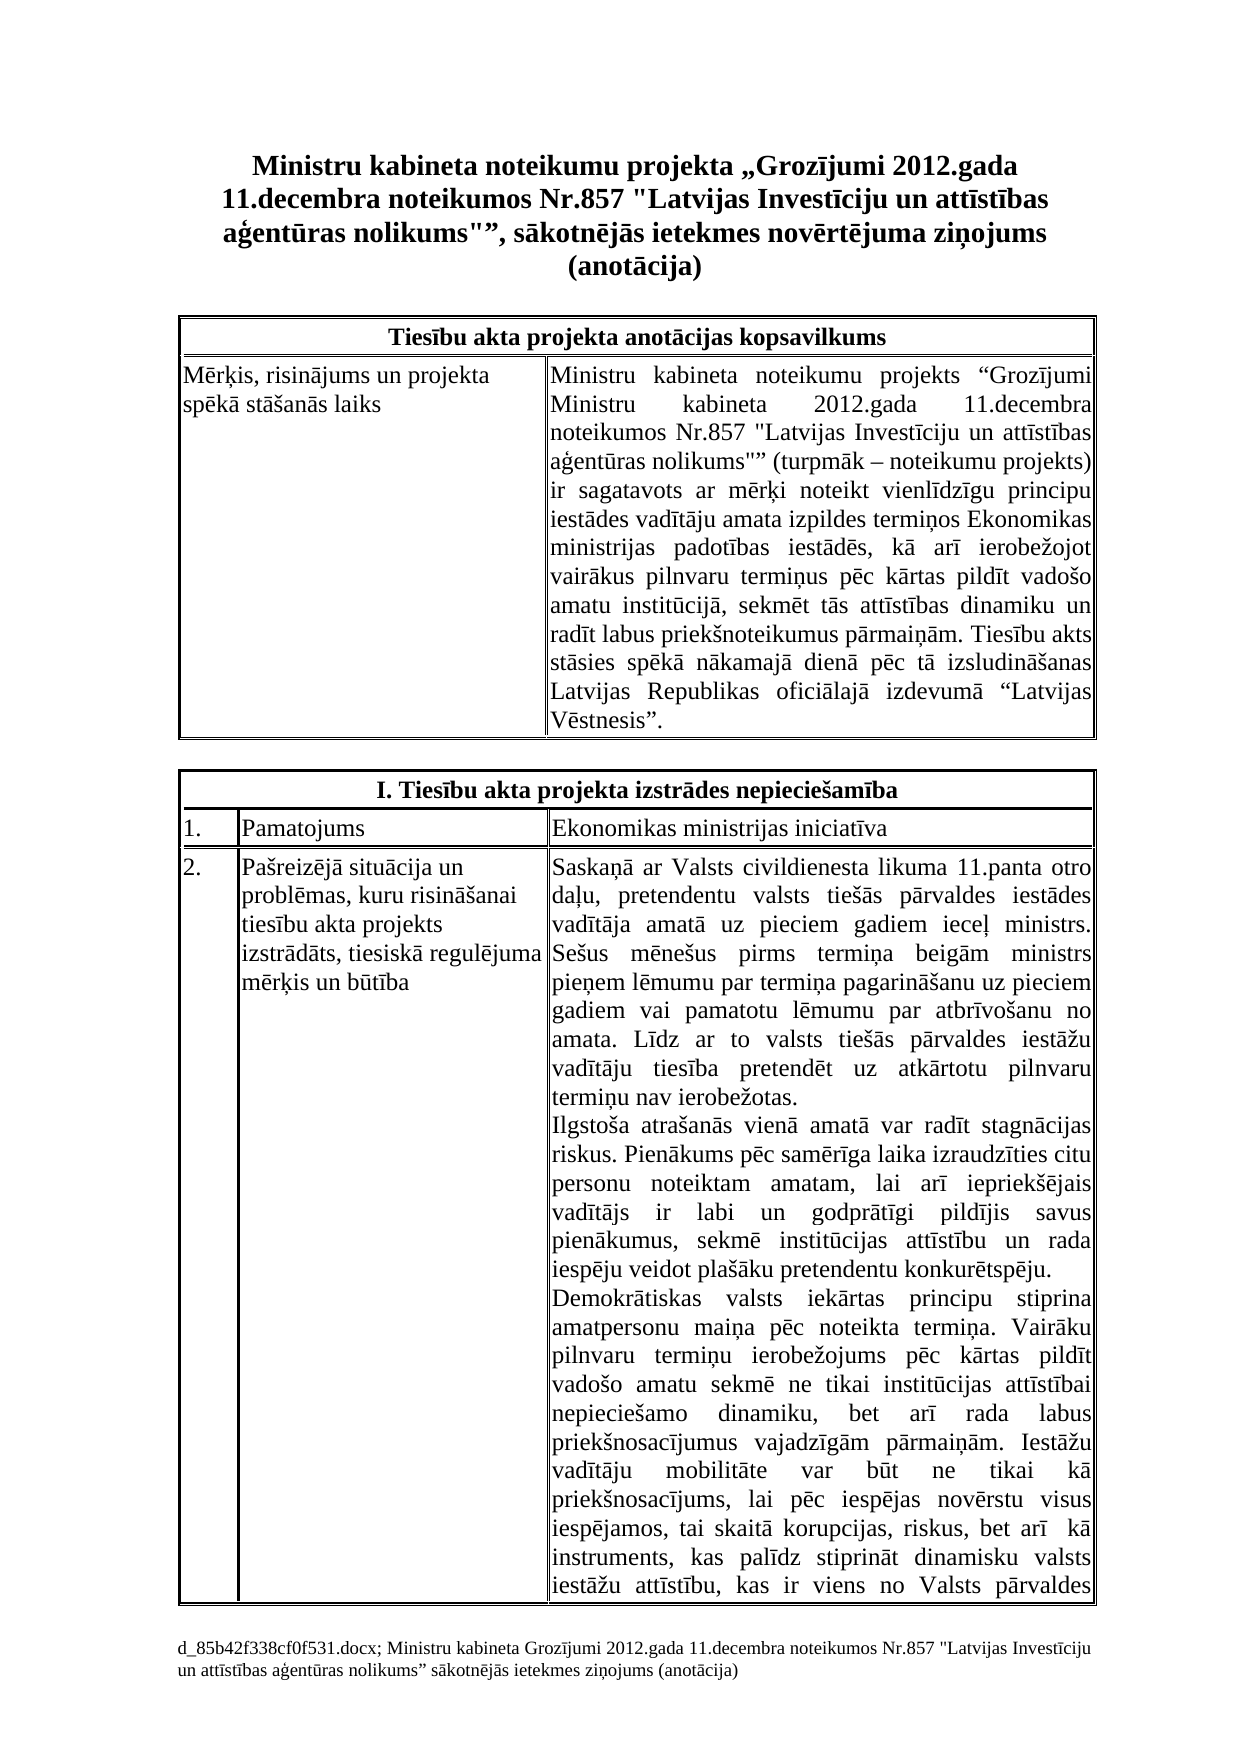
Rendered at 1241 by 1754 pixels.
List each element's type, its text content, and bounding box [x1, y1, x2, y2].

table_header Tiesību akta projekta anotācijas kopsavilkums [181, 319, 1093, 354]
table_cell 1. [181, 807, 237, 845]
table_cell Mērķis, risinājums un projekta spēkā stāšanās laiks [180, 354, 547, 737]
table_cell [238, 849, 548, 1602]
table_cell Pamatojums [240, 810, 547, 845]
table_header I. Tiesību akta projekta izstrādes nepieciešamība [181, 772, 1093, 807]
table_cell Ministru kabineta noteikumu projekts “Grozījumi Ministru kabineta 2012.gada 11.decembra noteikumos Nr.857 "Latvijas Investīciju un attīstības aģentūras nolikums"” (turpmāk – noteikumu projekts) ir sagatavots ar mērķi noteikt vienlīdzīgu principu iestādes vadītāju amata izpildes termiņos Ekonomikas ministrijas padotības iestādēs, kā arī ierobežojot vairākus pilnvaru termiņus pēc kārtas pildīt vadošo amatu institūcijā, sekmēt tās attīstības dinamiku un radīt labus priekšnoteikumus pārmaiņām. Tiesību akts stāsies spēkā nākamajā dienā pēc tā izsludināšanas Latvijas Republikas oficiālajā izdevumā “Latvijas Vēstnesis”. [547, 354, 1095, 737]
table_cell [549, 845, 1094, 1602]
text Ministru kabineta noteikumu projekta „Grozījumi 2012.gada 11.decembra noteikumos Nr.857 "Latvijas Investīciju un attīstības aģentūras nolikums"”, sākotnējās ietekmes novērtējuma ziņojums (anotācija) [177, 148, 1093, 282]
table_cell Ekonomikas ministrijas iniciatīva [550, 807, 1093, 845]
table_cell 2. [181, 845, 238, 1602]
